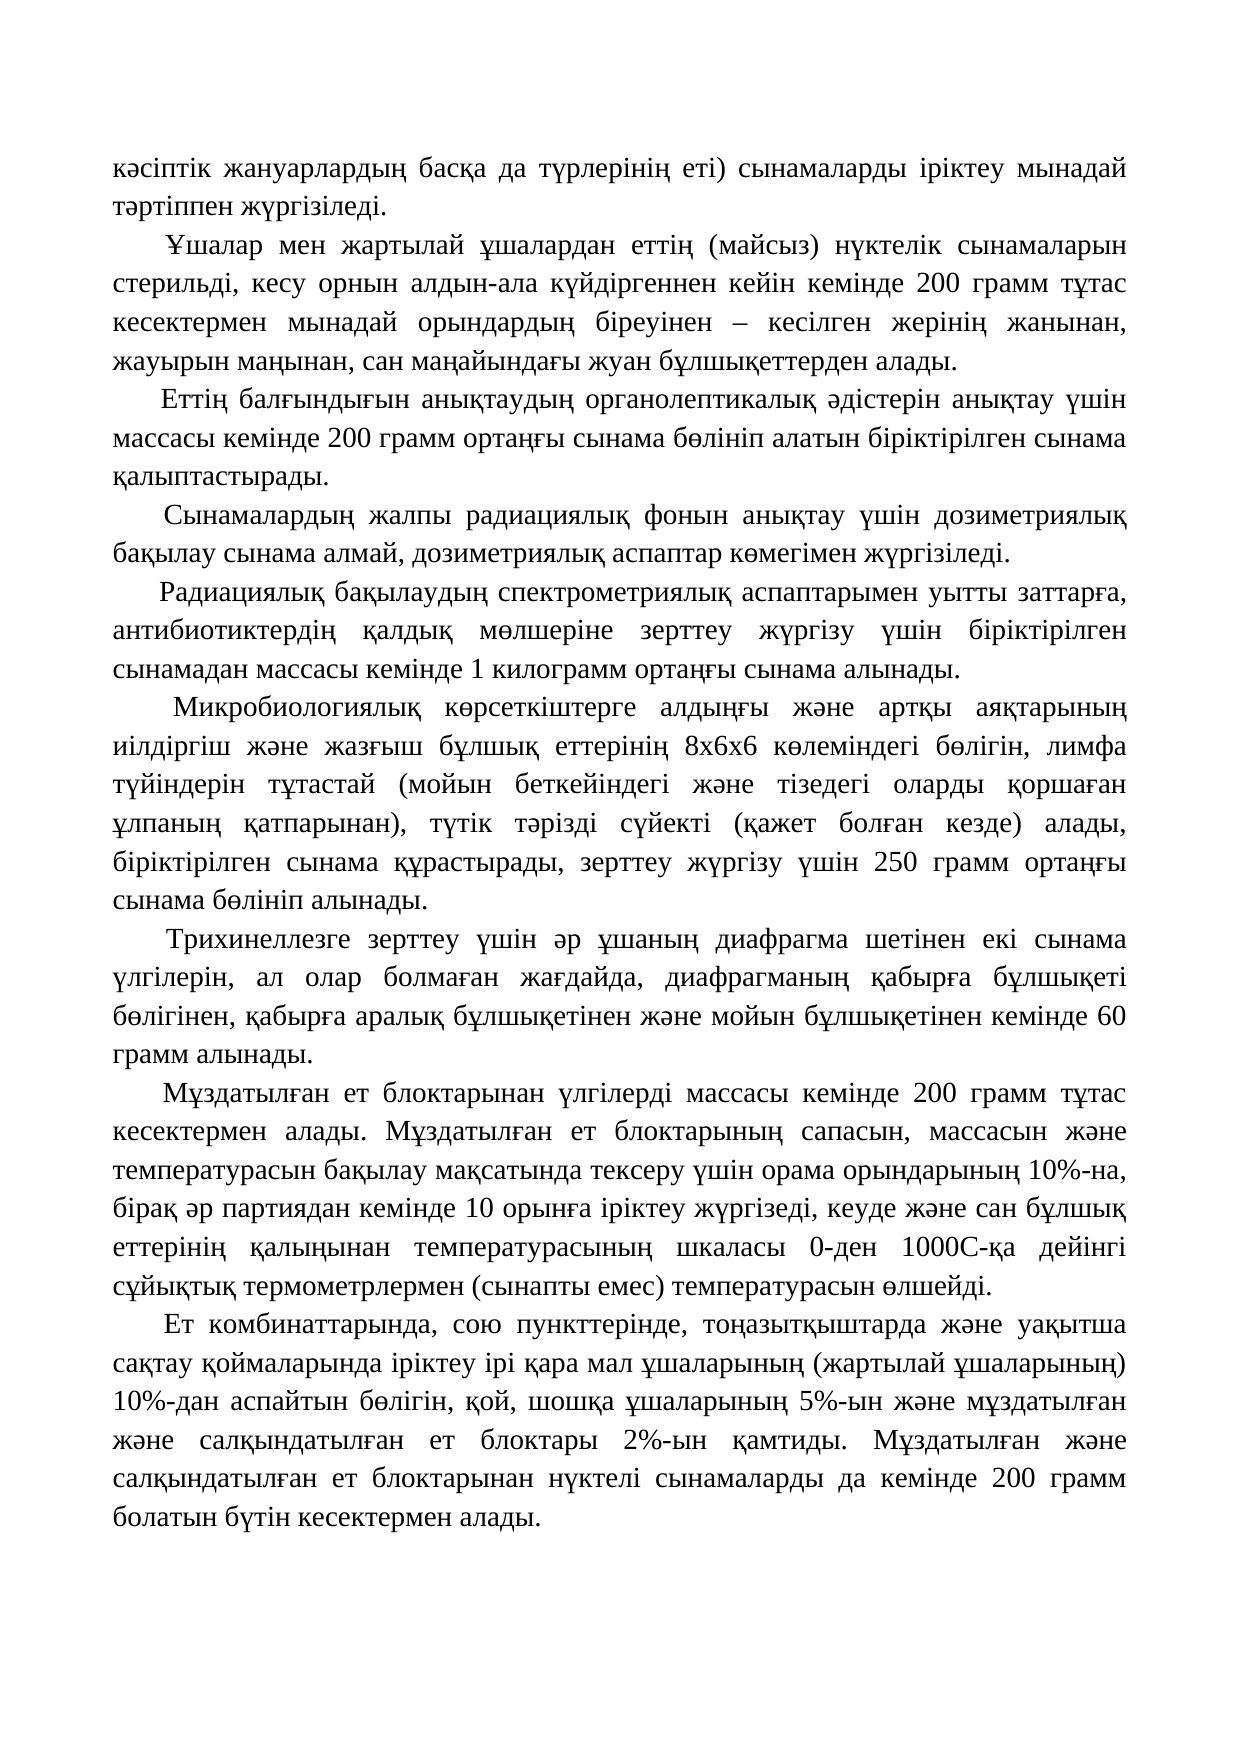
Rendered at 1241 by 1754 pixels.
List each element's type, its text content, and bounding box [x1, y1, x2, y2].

text Еттің балғындығын анықтаудың органолептикалық әдістерін анықтау үшін массасы кемінде 200 грамм ортаңғы сынама бөлініп алатын біріктірілген сынама қалыптастырады. [112, 381, 1128, 492]
text Ет комбинаттарында, сою пункттерінде, тоңазытқыштарда және уақытша сақтау қоймаларында іріктеу ірі қара мал ұшаларының (жартылай ұшаларының) 10%-дан аспайтын бөлігін, қой, шошқа ұшаларының 5%-ын және мұздатылған және салқындатылған ет блоктары 2%-ын қамтиды. Мұздатылған және салқындатылған ет блоктарынан нүктелі сынамаларды да кемінде 200 грамм болатын бүтін кесектермен алады. [112, 1306, 1128, 1532]
text Микробиологиялық көрсеткіштерге алдыңғы және артқы аяқтарының иілдіргіш және жазғыш бұлшық еттерінің 8х6х6 көлеміндегі бөлігін, лимфа түйіндерін тұтастай (мойын беткейіндегі және тізедегі оларды қоршаған ұлпаның қатпарынан), түтік тәрізді сүйекті (қажет болған кезде) алады, біріктірілген сынама құрастырады, зерттеу жүргізу үшін 250 грамм ортаңғы сынама бөлініп алынады. [112, 689, 1128, 916]
text Мұздатылған ет блоктарынан үлгілерді массасы кемінде 200 грамм тұтас кесектермен алады. Мұздатылған ет блоктарының сапасын, массасын және температурасын бақылау мақсатында тексеру үшін орама орындарының 10%-на, бірақ әр партиядан кемінде 10 орынға іріктеу жүргізеді, кеуде және сан бұлшық еттерінің қалыңынан температурасының шкаласы 0-ден 1000С-қа дейінгі сұйықтық термометрлермен (сынапты емес) температурасын өлшейді. [112, 1075, 1128, 1301]
text Сынамалардың жалпы радиациялық фонын анықтау үшін дозиметриялық бақылау сынама алмай, дозиметриялық аспаптар көмегімен жүргізіледі. [112, 497, 1128, 569]
text Радиациялық бақылаудың спектрометриялық аспаптарымен уытты заттарға, антибиотиктердің қалдық мөлшеріне зерттеу жүргізу үшін біріктірілген сынамадан массасы кемінде 1 килограмм ортаңғы сынама алынады. [112, 574, 1128, 684]
text Трихинеллезге зерттеу үшін әр ұшаның диафрагма шетінен екі сынама үлгілерін, ал олар болмаған жағдайда, диафрагманың қабырға бұлшықеті бөлігінен, қабырға аралық бұлшықетінен және мойын бұлшықетінен кемінде 60 грамм алынады. [112, 921, 1128, 1070]
text Ұшалар мен жартылай ұшалардан еттің (майсыз) нүктелік сынамаларын стерильді, кесу орнын алдын-ала күйдіргеннен кейін кемінде 200 грамм тұтас кесектермен мынадай орындардың біреуінен – кесілген жерінің жанынан, жауырын маңынан, сан маңайындағы жуан бұлшықеттерден алады. [112, 227, 1128, 376]
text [112, 150, 1128, 222]
